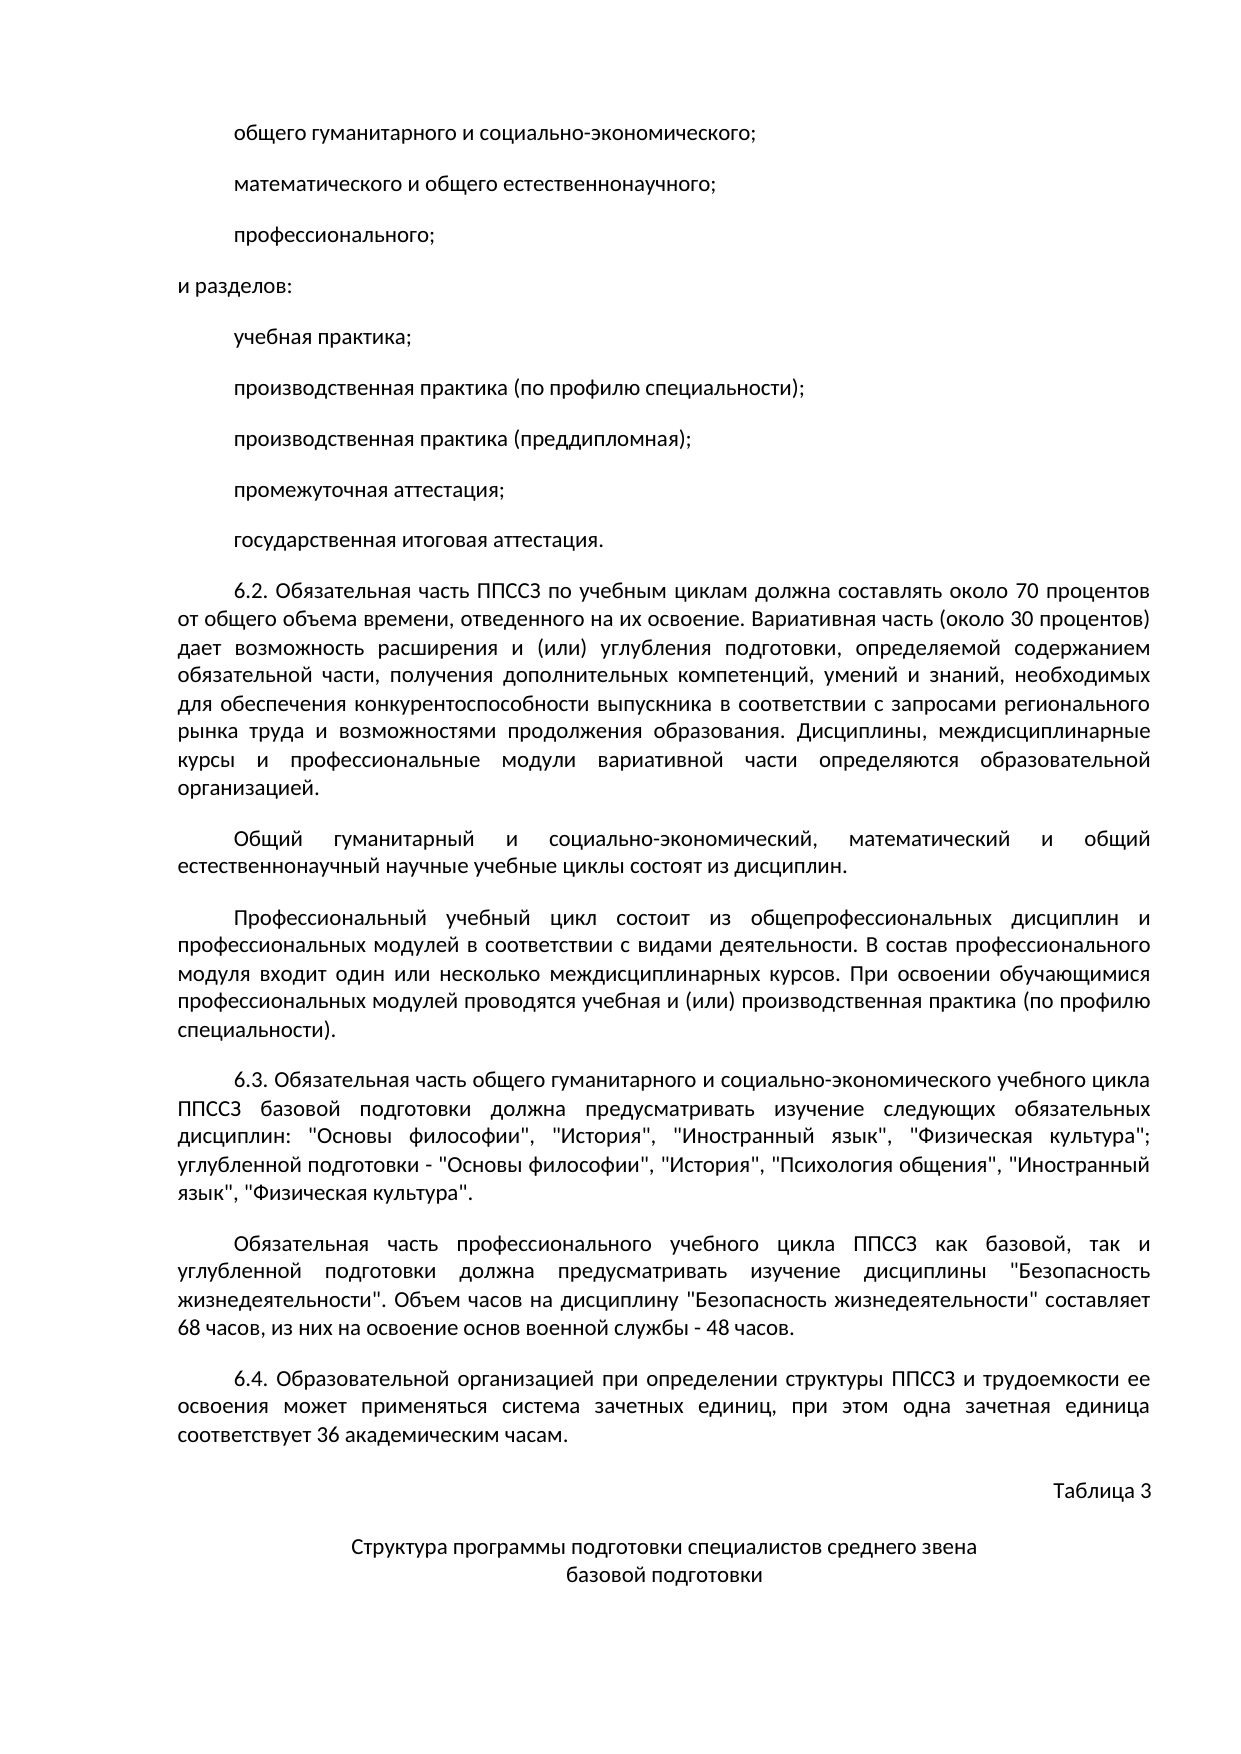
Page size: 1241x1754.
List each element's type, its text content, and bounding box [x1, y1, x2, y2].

text профессионального; [177, 220, 1152, 248]
text 6.3. Обязательная часть общего гуманитарного и социально-экономического учебного цикла ППССЗ базовой подготовки должна предусматривать изучение следующих обязательных дисциплин: "Основы философии", "История", "Иностранный язык", "Физическая культура"; углубленной подготовки - "Основы философии", "История", "Психология общения", "Иностранный язык", "Физическая культура". [177, 1066, 1152, 1206]
text 6.4. Образовательной организацией при определении структуры ППССЗ и трудоемкости ее освоения может применяться система зачетных единиц, при этом одна зачетная единица соответствует 36 академическим часам. [177, 1364, 1152, 1448]
text общего гуманитарного и социально-экономического; [177, 118, 1152, 146]
text Таблица 3 [177, 1476, 1152, 1504]
text учебная практика; [177, 322, 1152, 350]
text Общий гуманитарный и социально-экономический, математический и общий естественнонаучный научные учебные циклы состоят из дисциплин. [177, 824, 1152, 880]
text промежуточная аттестация; [177, 475, 1152, 503]
text производственная практика (преддипломная); [177, 424, 1152, 452]
text государственная итоговая аттестация. [177, 526, 1152, 554]
text Профессиональный учебный цикл состоит из общепрофессиональных дисциплин и профессиональных модулей в соответствии с видами деятельности. В состав профессионального модуля входит один или несколько междисциплинарных курсов. При освоении обучающимися профессиональных модулей проводятся учебная и (или) производственная практика (по профилю специальности). [177, 903, 1152, 1043]
text математического и общего естественнонаучного; [177, 169, 1152, 197]
text базовой подготовки [177, 1560, 1152, 1588]
text и разделов: [177, 271, 1152, 299]
text 6.2. Обязательная часть ППССЗ по учебным циклам должна составлять около 70 процентов от общего объема времени, отведенного на их освоение. Вариативная часть (около 30 процентов) дает возможность расширения и (или) углубления подготовки, определяемой содержанием обязательной части, получения дополнительных компетенций, умений и знаний, необходимых для обеспечения конкурентоспособности выпускника в соответствии с запросами регионального рынка труда и возможностями продолжения образования. Дисциплины, междисциплинарные курсы и профессиональные модули вариативной части определяются образовательной организацией. [177, 577, 1152, 801]
text Структура программы подготовки специалистов среднего звена [177, 1532, 1152, 1560]
text производственная практика (по профилю специальности); [177, 373, 1152, 401]
text Обязательная часть профессионального учебного цикла ППССЗ как базовой, так и углубленной подготовки должна предусматривать изучение дисциплины "Безопасность жизнедеятельности". Объем часов на дисциплину "Безопасность жизнедеятельности" составляет 68 часов, из них на освоение основ военной службы - 48 часов. [177, 1229, 1152, 1341]
